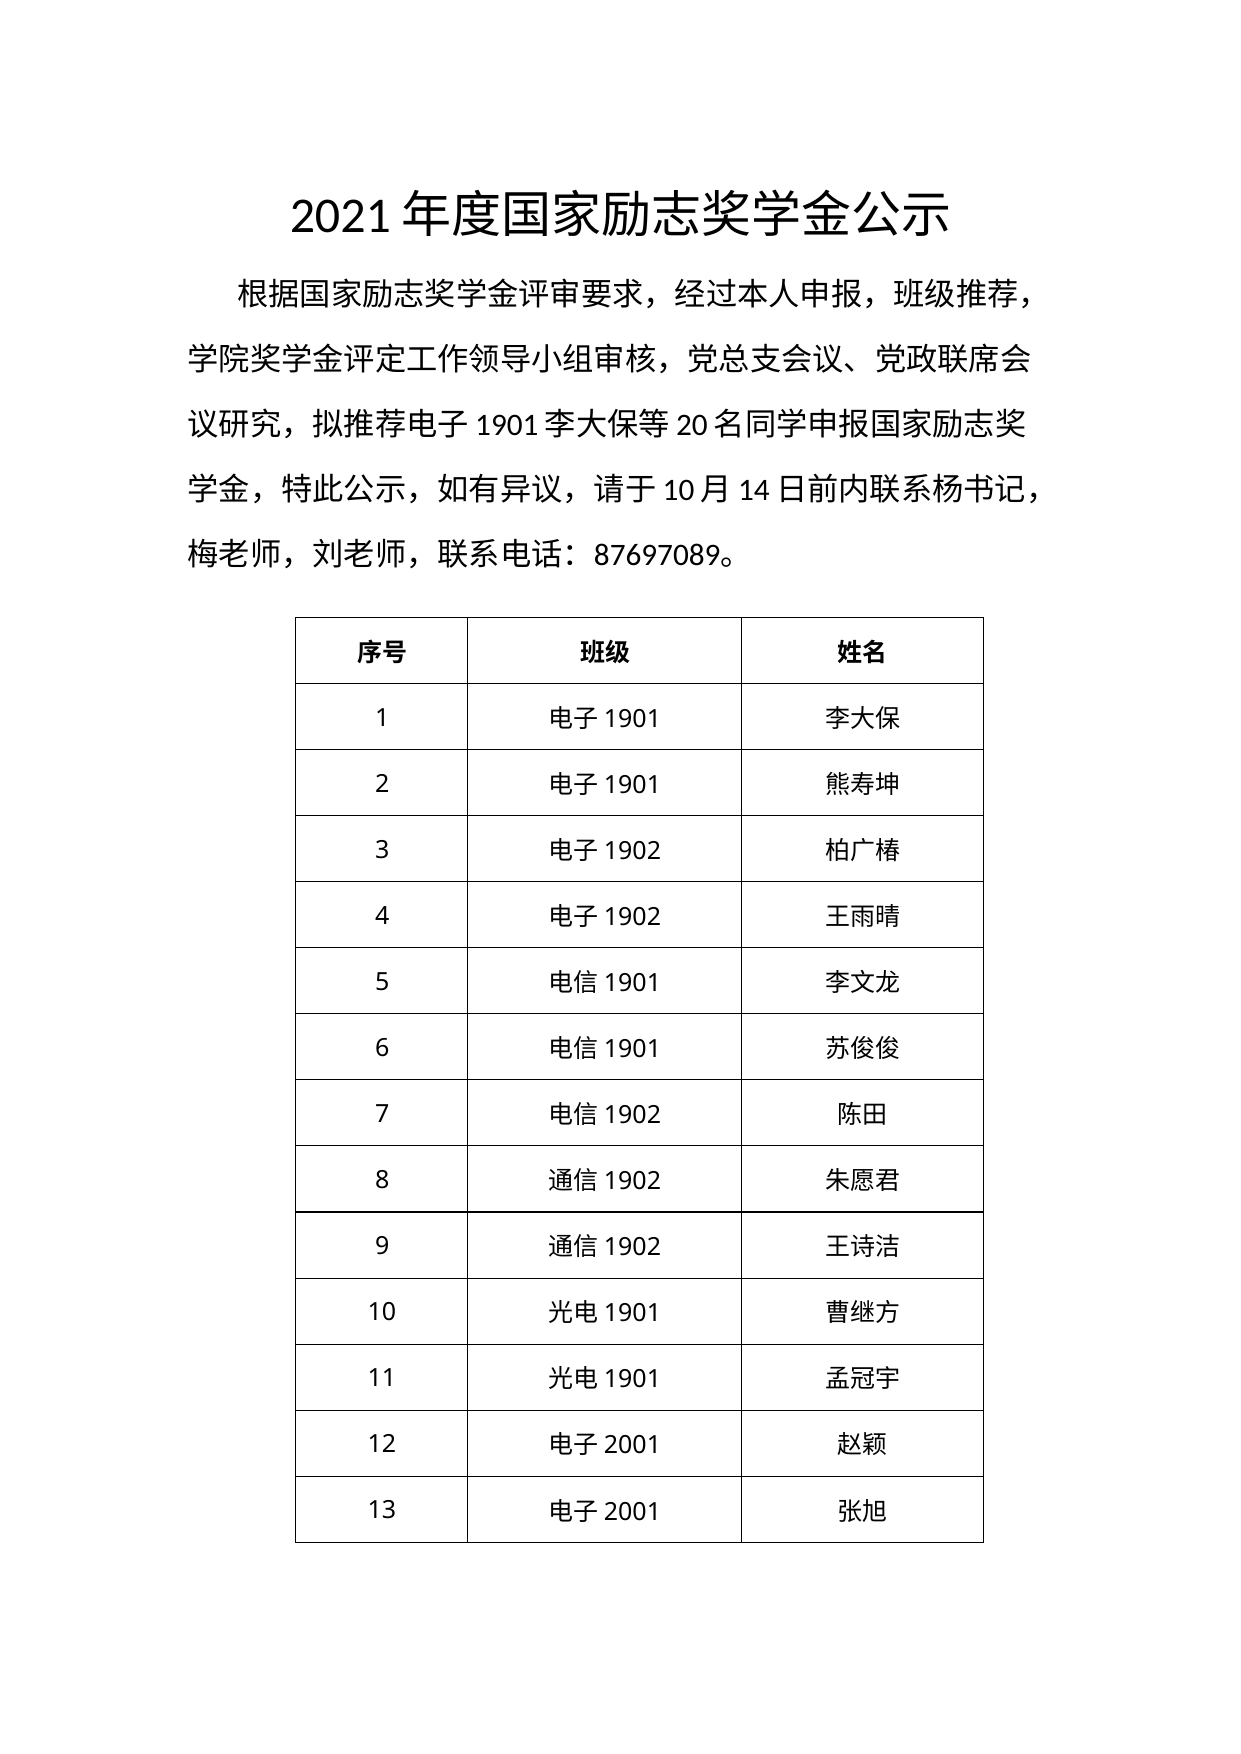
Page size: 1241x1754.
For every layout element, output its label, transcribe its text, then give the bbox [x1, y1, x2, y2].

table_cell 电子2001 [468, 1411, 741, 1476]
table_cell 光电1901 [468, 1279, 741, 1343]
text 2021年度国家励志奖学金公示 [187, 162, 1053, 259]
table_cell 李大保 [742, 684, 983, 749]
table_cell 李文龙 [742, 948, 983, 1013]
table_cell 电子1902 [468, 882, 741, 947]
table_cell 10 [296, 1279, 467, 1343]
table_cell 朱愿君 [742, 1146, 983, 1211]
table_cell 电子1901 [468, 750, 741, 815]
table_cell 光电1901 [468, 1345, 741, 1409]
table_cell 13 [296, 1477, 467, 1542]
text 根据国家励志奖学金评审要求，经过本人申报，班级推荐，学院奖学金评定工作领导小组审核，党总支会议、党政联席会议研究，拟推荐电子1901李大保等20名同学申报国家励志奖学金，特此公示，如有异议，请于10月14日前内联系杨书记，梅老师，刘老师，联系电话：87697089。 [187, 259, 1053, 617]
table_cell 曹继方 [742, 1279, 983, 1343]
table_cell 2 [296, 750, 467, 815]
table_header 序号 [296, 618, 467, 683]
table_cell 张旭 [742, 1477, 983, 1542]
table_cell 柏广椿 [742, 816, 983, 881]
table_cell 3 [296, 816, 467, 881]
table_cell 王雨晴 [742, 882, 983, 947]
table_cell 电信1901 [468, 948, 741, 1013]
table_cell 6 [296, 1014, 467, 1079]
table_cell 通信1902 [468, 1146, 741, 1211]
table_cell 通信1902 [468, 1213, 741, 1277]
table_cell 电子1901 [468, 684, 741, 749]
table_cell 12 [296, 1411, 467, 1476]
table_cell 电信1902 [468, 1080, 741, 1145]
table_cell 7 [296, 1080, 467, 1145]
table_cell 赵颖 [742, 1411, 983, 1476]
table_cell 苏俊俊 [742, 1014, 983, 1079]
table_cell 电子2001 [468, 1477, 741, 1542]
table_cell 5 [296, 948, 467, 1013]
table_cell 电子1902 [468, 816, 741, 881]
table_cell 王诗洁 [742, 1213, 983, 1277]
table_cell 陈田 [742, 1080, 983, 1145]
table_header 姓名 [742, 618, 983, 683]
table_cell 电信1901 [468, 1014, 741, 1079]
table_cell 熊寿坤 [742, 750, 983, 815]
table_cell 8 [296, 1146, 467, 1211]
table_header 班级 [468, 618, 741, 683]
table_cell 孟冠宇 [742, 1345, 983, 1409]
table_cell 1 [296, 684, 467, 749]
table_cell 4 [296, 882, 467, 947]
table_cell 9 [296, 1213, 467, 1277]
table_cell 11 [296, 1345, 467, 1409]
